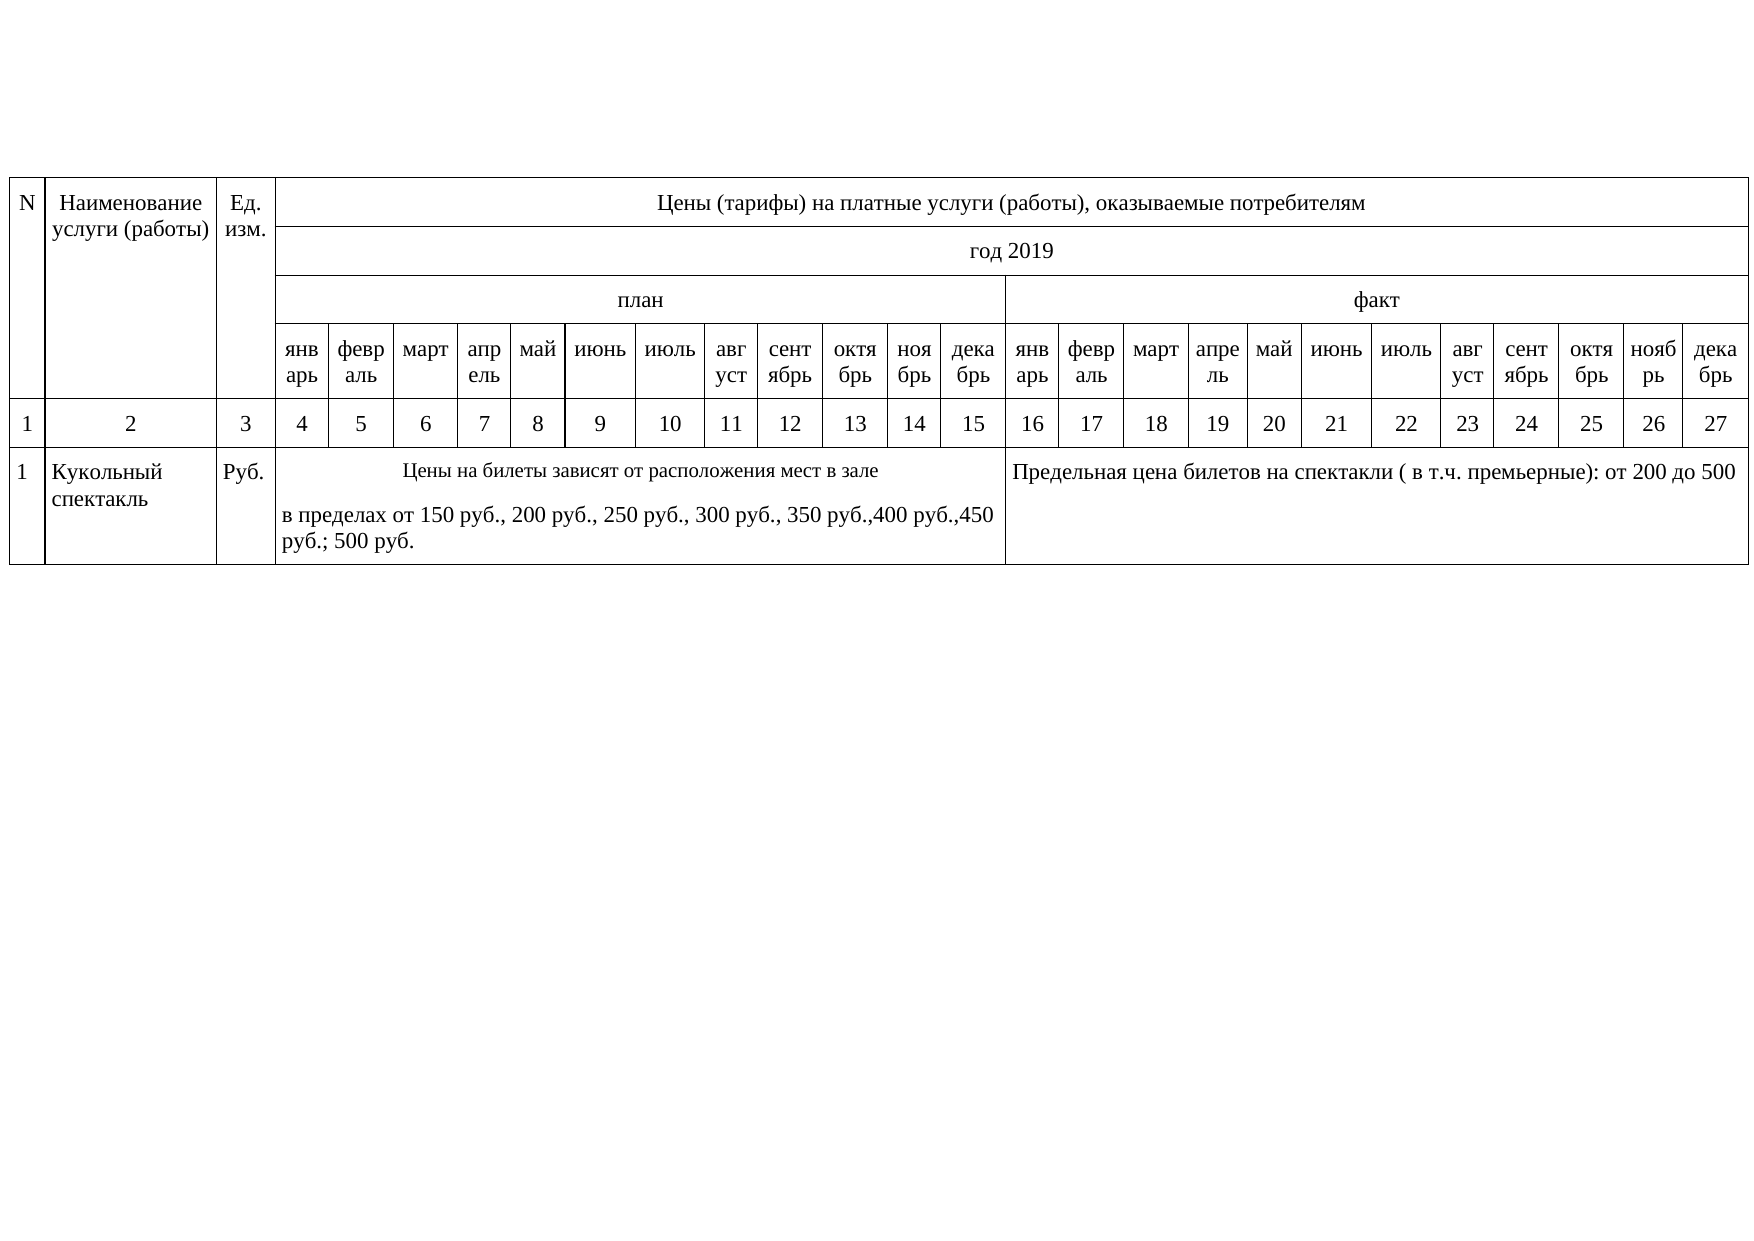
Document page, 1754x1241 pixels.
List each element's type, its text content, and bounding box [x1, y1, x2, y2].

table_cell ноябрь [888, 324, 940, 398]
table_cell 18 [1124, 399, 1188, 447]
table_cell январь [1006, 324, 1058, 398]
table_cell август [1441, 324, 1493, 398]
table_cell июль [636, 324, 704, 398]
table_cell октябрь [823, 324, 887, 398]
table_cell сентябрь [1494, 324, 1558, 398]
table_cell Предельная цена билетов на спектакли ( в т.ч. премьерные): от 200 до 500 [1006, 448, 1748, 564]
table_cell 1 [10, 448, 44, 564]
table_cell 21 [1302, 399, 1371, 447]
table_cell июнь [566, 324, 635, 398]
table_cell Руб. [217, 448, 275, 564]
table_cell план [276, 276, 1005, 323]
table_cell 25 [1559, 399, 1623, 447]
table_cell 1 [10, 399, 44, 447]
table_cell 10 [636, 399, 704, 447]
table_cell 19 [1189, 399, 1247, 447]
table_cell февраль [1059, 324, 1123, 398]
table_cell март [1124, 324, 1188, 398]
table_cell 27 [1683, 399, 1748, 447]
table_cell Кукольный спектакль [46, 448, 216, 564]
table_cell октябрь [1559, 324, 1623, 398]
table_cell 16 [1006, 399, 1058, 447]
table_cell август [705, 324, 757, 398]
table_cell 17 [1059, 399, 1123, 447]
table_cell февраль [329, 324, 393, 398]
table_cell март [394, 324, 457, 398]
table_cell год 2019 [276, 227, 1748, 274]
table_cell 5 [329, 399, 393, 447]
table_cell 9 [566, 399, 635, 447]
table_cell 11 [705, 399, 757, 447]
table_cell 8 [511, 399, 564, 447]
table_cell 13 [823, 399, 887, 447]
table_cell 24 [1494, 399, 1558, 447]
table_cell апрель [458, 324, 510, 398]
table_cell факт [1006, 276, 1748, 323]
table_cell май [1248, 324, 1301, 398]
table_cell 26 [1624, 399, 1682, 447]
table_cell 15 [941, 399, 1005, 447]
table_cell апрель [1189, 324, 1247, 398]
table_cell 23 [1441, 399, 1493, 447]
table_cell декабрь [941, 324, 1005, 398]
table_cell сентябрь [758, 324, 822, 398]
table_cell 2 [46, 399, 216, 447]
table_cell май [511, 324, 564, 398]
table_cell январь [276, 324, 328, 398]
table_cell 20 [1248, 399, 1301, 447]
table_header Ед. изм. [217, 178, 275, 398]
table_header Наименование услуги (работы) [46, 178, 216, 398]
table_cell ноябрь [1624, 324, 1682, 398]
table_cell 14 [888, 399, 940, 447]
table_cell декабрь [1683, 324, 1748, 398]
table_cell 4 [276, 399, 328, 447]
table_cell Цены на билеты зависят от расположения мест в зале в пределах от 150 руб., 200 руб., 250 руб., 300 руб., 350 руб.,400 руб.,450 руб.; 500 руб. [276, 448, 1005, 564]
table_cell 22 [1372, 399, 1440, 447]
table_cell июль [1372, 324, 1440, 398]
table_header Цены (тарифы) на платные услуги (работы), оказываемые потребителям [276, 178, 1748, 226]
table_cell 3 [217, 399, 275, 447]
table_cell 7 [458, 399, 510, 447]
table_header N [10, 178, 44, 398]
table_cell 12 [758, 399, 822, 447]
table_cell 6 [394, 399, 457, 447]
table_cell июнь [1302, 324, 1371, 398]
